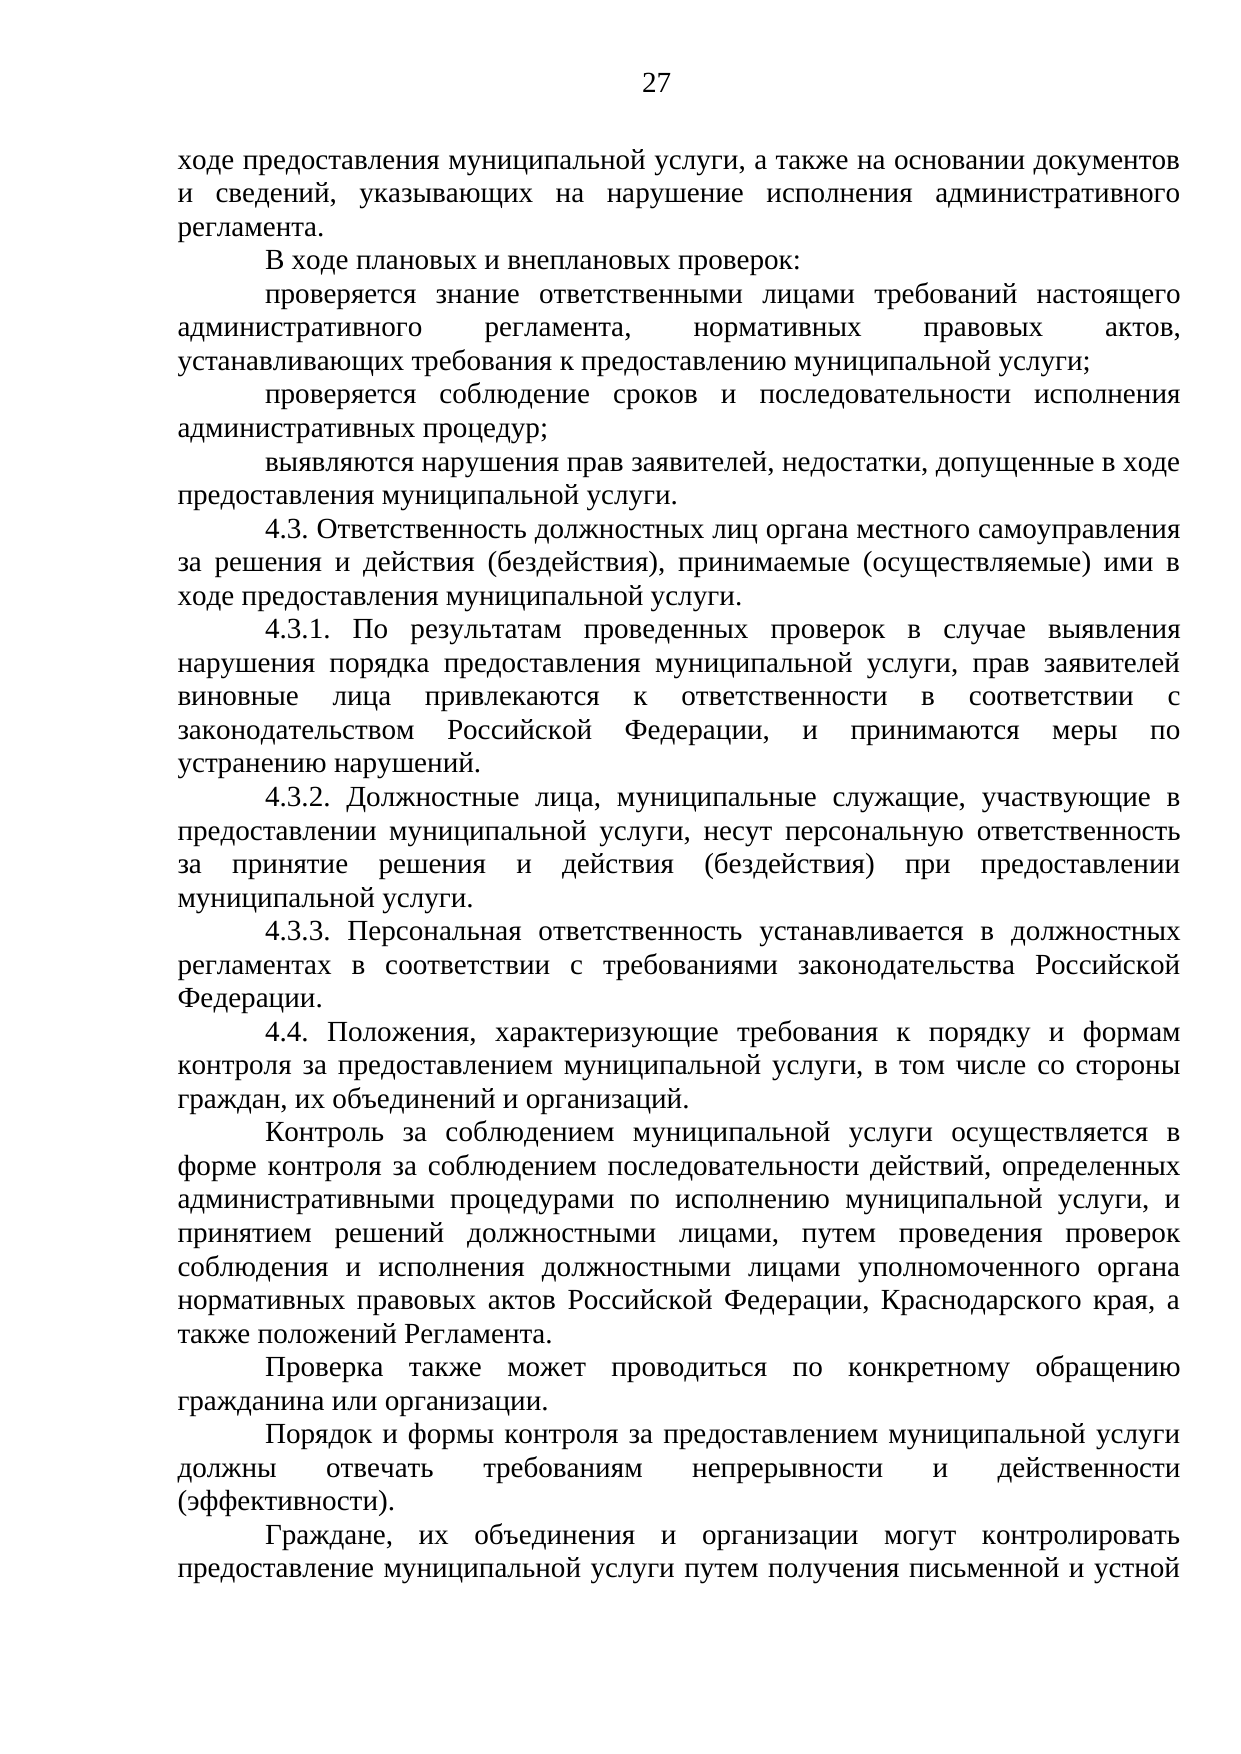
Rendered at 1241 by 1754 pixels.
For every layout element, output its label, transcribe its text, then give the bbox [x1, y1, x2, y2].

text 4.3.2. Должностные лица, муниципальные служащие, участвующие в предоставлении муниципальной услуги, несут персональную ответственность за принятие решения и действия (бездействия) при предоставлении муниципальной услуги. [177, 779, 1181, 913]
text 4.4. Положения, характеризующие требования к порядку и формам контроля за предоставлением муниципальной услуги, в том числе со стороны граждан, их объединений и организаций. [177, 1014, 1181, 1114]
text 4.3. Ответственность должностных лиц органа местного самоуправления за решения и действия (бездействия), принимаемые (осуществляемые) ими в ходе предоставления муниципальной услуги. [177, 511, 1181, 611]
text Порядок и формы контроля за предоставлением муниципальной услуги должны отвечать требованиям непрерывности и действенности (эффективности). [177, 1416, 1181, 1517]
text проверяется знание ответственными лицами требований настоящего административного регламента, нормативных правовых актов, устанавливающих требования к предоставлению муниципальной услуги; [177, 276, 1181, 377]
text Контроль за соблюдением муниципальной услуги осуществляется в форме контроля за соблюдением последовательности действий, определенных административными процедурами по исполнению муниципальной услуги, и принятием решений должностными лицами, путем проведения проверок соблюдения и исполнения должностными лицами уполномоченного органа нормативных правовых актов Российской Федерации, Краснодарского края, а также положений Регламента. [177, 1114, 1181, 1349]
text Проверка также может проводиться по конкретному обращению гражданина или организации. [177, 1349, 1181, 1416]
text выявляются нарушения прав заявителей, недостатки, допущенные в ходе предоставления муниципальной услуги. [177, 444, 1181, 511]
text В ходе плановых и внеплановых проверок: [177, 242, 1181, 276]
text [177, 1517, 1181, 1584]
text 4.3.1. По результатам проведенных проверок в случае выявления нарушения порядка предоставления муниципальной услуги, прав заявителей виновные лица привлекаются к ответственности в соответствии с законодательством Российской Федерации, и принимаются меры по устранению нарушений. [177, 611, 1181, 779]
text проверяется соблюдение сроков и последовательности исполнения административных процедур; [177, 377, 1181, 444]
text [177, 142, 1181, 242]
text 4.3.3. Персональная ответственность устанавливается в должностных регламентах в соответствии с требованиями законодательства Российской Федерации. [177, 913, 1181, 1014]
